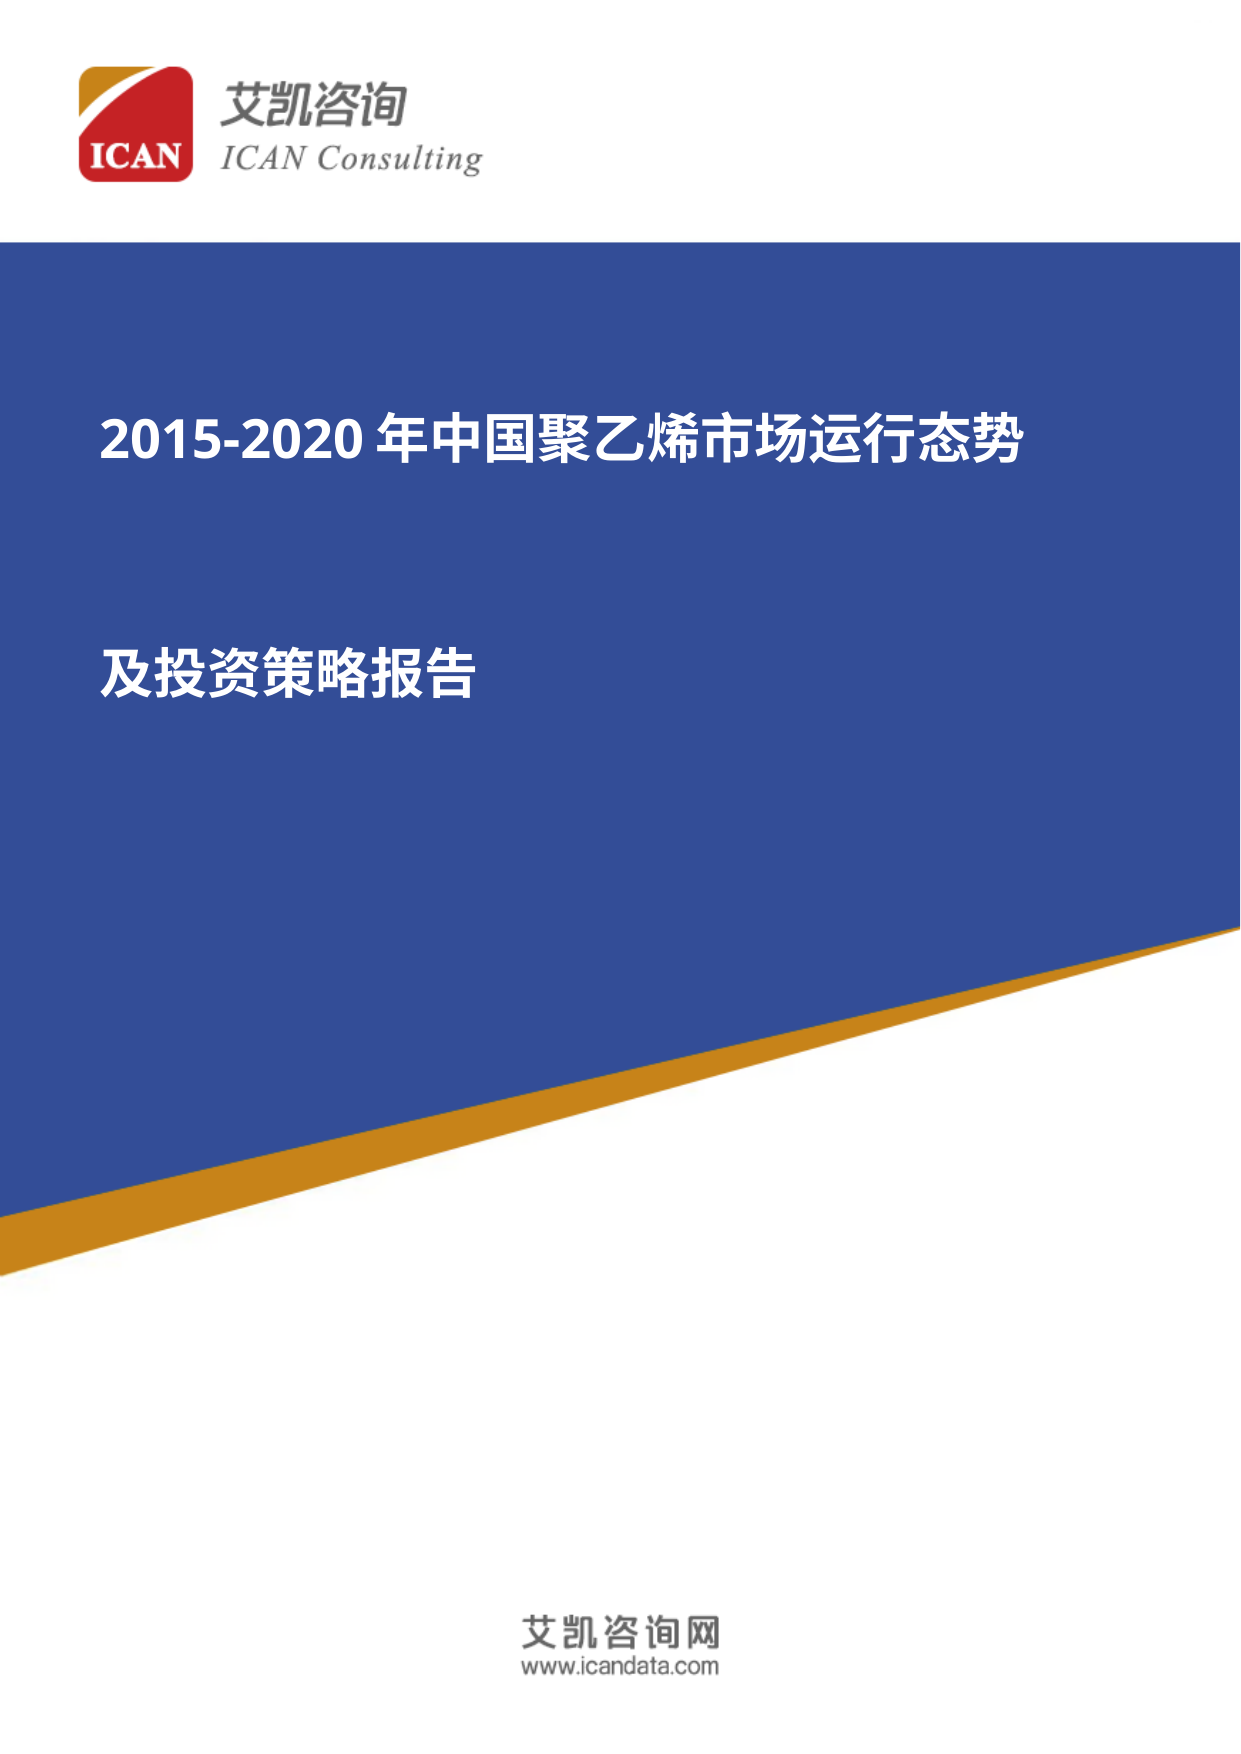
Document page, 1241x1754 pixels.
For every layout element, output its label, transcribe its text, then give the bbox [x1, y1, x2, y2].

subtitle 2015-2020年中国聚乙烯市场运行态势及投资策略报告 [99, 386, 1053, 718]
picture [0, 5, 1241, 1754]
